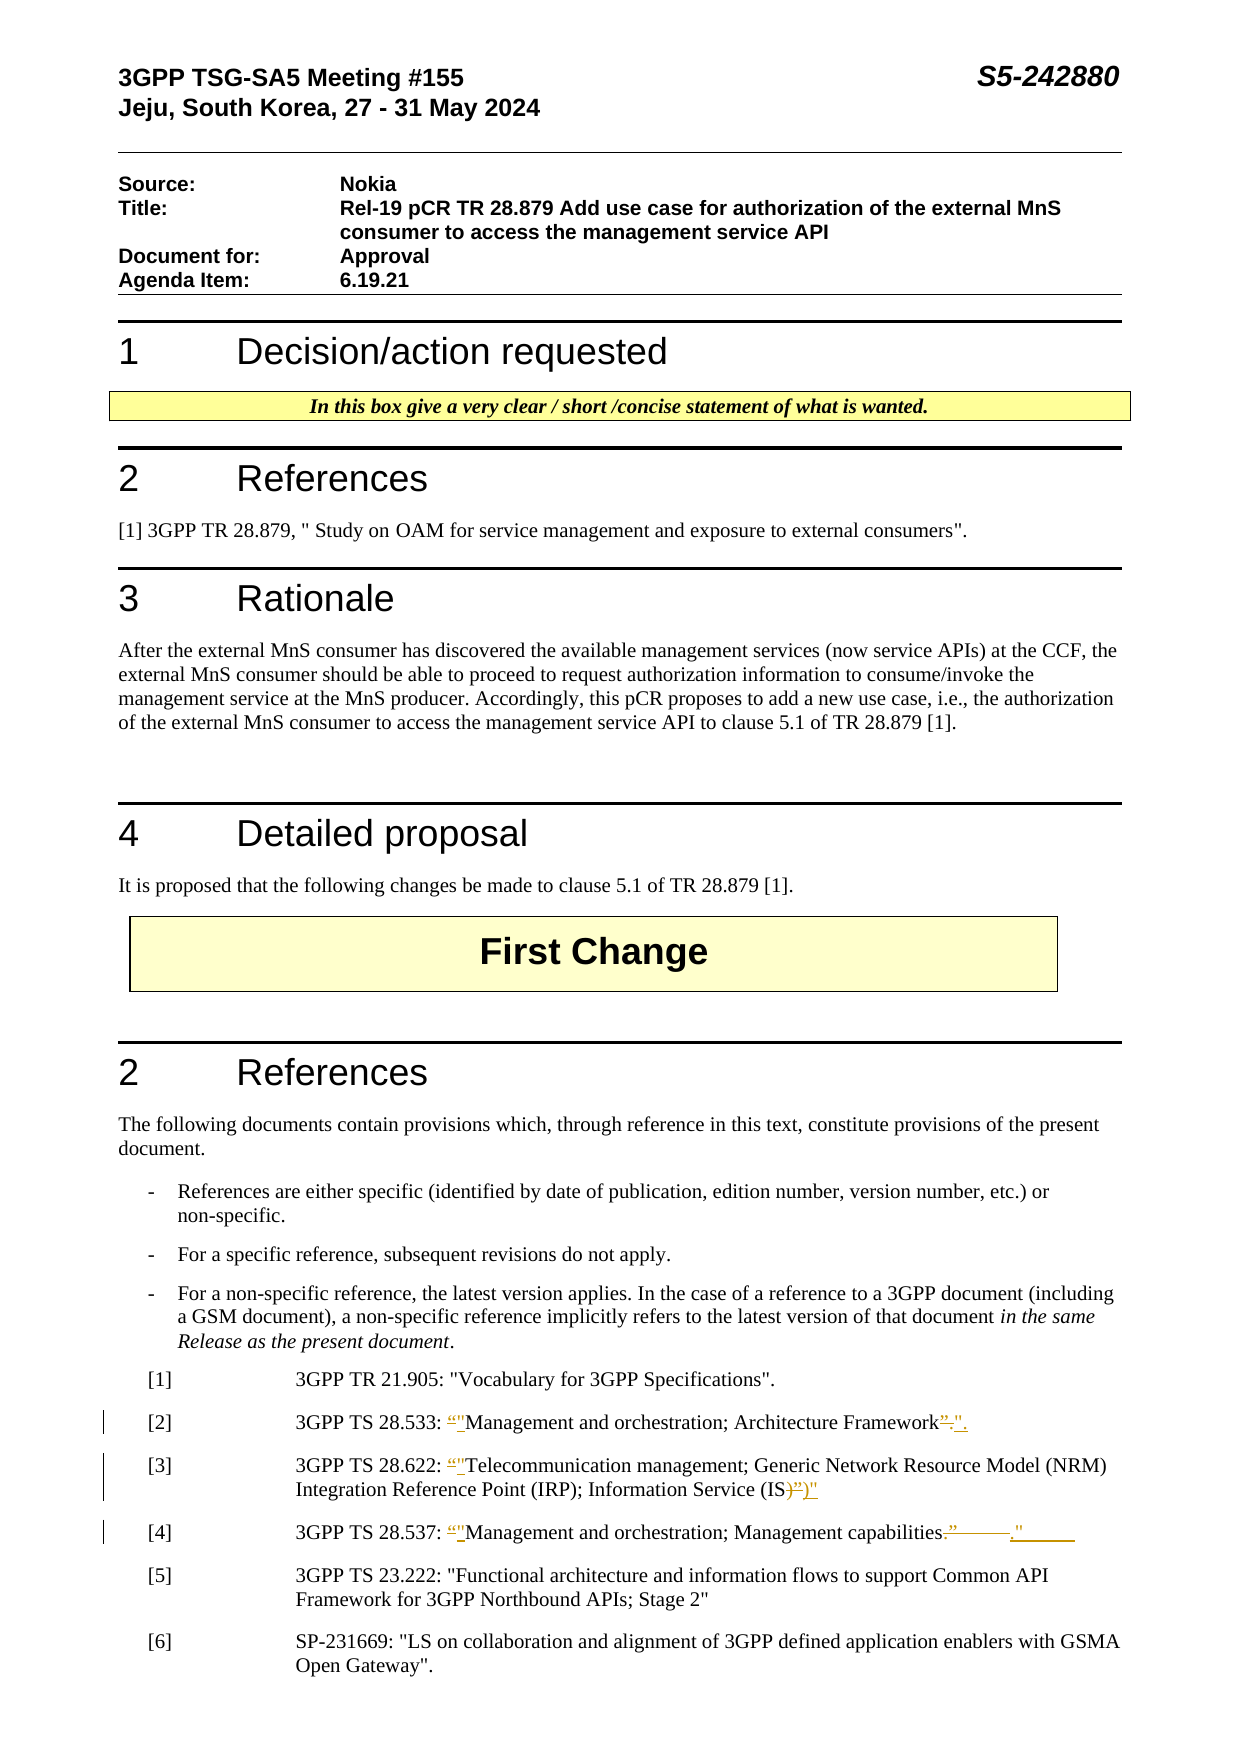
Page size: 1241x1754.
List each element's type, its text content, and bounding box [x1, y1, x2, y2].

text - References are either specific (identified by date of publication, edition number, version number, etc.) or non-specific. [148, 1179, 1122, 1227]
text [1] 3GPP TR 28.879, " Study on OAM for service management and exposure to external consumers". [118, 518, 1122, 542]
text 3GPP TSG-SA5 Meeting #155 S5-242880 [118, 59, 1122, 93]
subtitle 2 References [118, 1044, 1122, 1093]
text Title: Rel-19 pCR TR 28.879 Add use case for authorization of the external MnS consumer to access the management service API [118, 196, 1122, 244]
text After the external MnS consumer has discovered the available management services (now service APIs) at the CCF, the external MnS consumer should be able to proceed to request authorization information to consume/invoke the management service at the MnS producer. Accordingly, this pCR proposes to add a new use case, i.e., the authorization of the external MnS consumer to access the management service API to clause 5.1 of TR 28.879 [1]. [118, 638, 1122, 734]
text Source: Nokia [118, 172, 1122, 196]
text It is proposed that the following changes be made to clause 5.1 of TR 28.879 [1]. [118, 873, 1122, 897]
text - For a non-specific reference, the latest version applies. In the case of a reference to a 3GPP document (including a GSM document), a non-specific reference implicitly refers to the latest version of that document in the same Release as the present document. [148, 1280, 1122, 1353]
text [3] 3GPP TS 28.622: Telecommunication management; Generic Network Resource Model (NRM) Integration Reference Point (IRP); Information Service (IS [148, 1453, 1122, 1501]
subtitle 3 Rationale [118, 570, 1122, 619]
text The following documents contain provisions which, through reference in this text, constitute provisions of the present document. [118, 1112, 1122, 1160]
subtitle 2 References [118, 450, 1122, 499]
subtitle 1 Decision/action requested [118, 323, 1122, 372]
text Agenda Item: 6.19.21 [118, 268, 1122, 294]
text [2] 3GPP TS 28.533: Management and orchestration; Architecture Framework [148, 1410, 1122, 1434]
text [5] 3GPP TS 23.222: "Functional architecture and information flows to support Common API Framework for 3GPP Northbound APIs; Stage 2" [148, 1562, 1122, 1611]
text Jeju, South Korea, 27 - 31 May 2024 [118, 93, 1122, 121]
text Document for: Approval [118, 244, 1122, 268]
text - For a specific reference, subsequent revisions do not apply. [148, 1242, 1122, 1266]
subtitle 4 Detailed proposal [118, 805, 1122, 854]
text [4] 3GPP TS 28.537: Management and orchestration; Management capabilities [148, 1520, 1122, 1544]
text [6] SP-231669: "LS on collaboration and alignment of 3GPP defined application enablers with GSMA Open Gateway". [148, 1629, 1122, 1677]
text In this box give a very clear / short /concise statement of what is wanted. [110, 392, 1130, 420]
table_header First Change [131, 917, 1057, 991]
text [1] 3GPP TR 21.905: "Vocabulary for 3GPP Specifications". [148, 1367, 1122, 1391]
